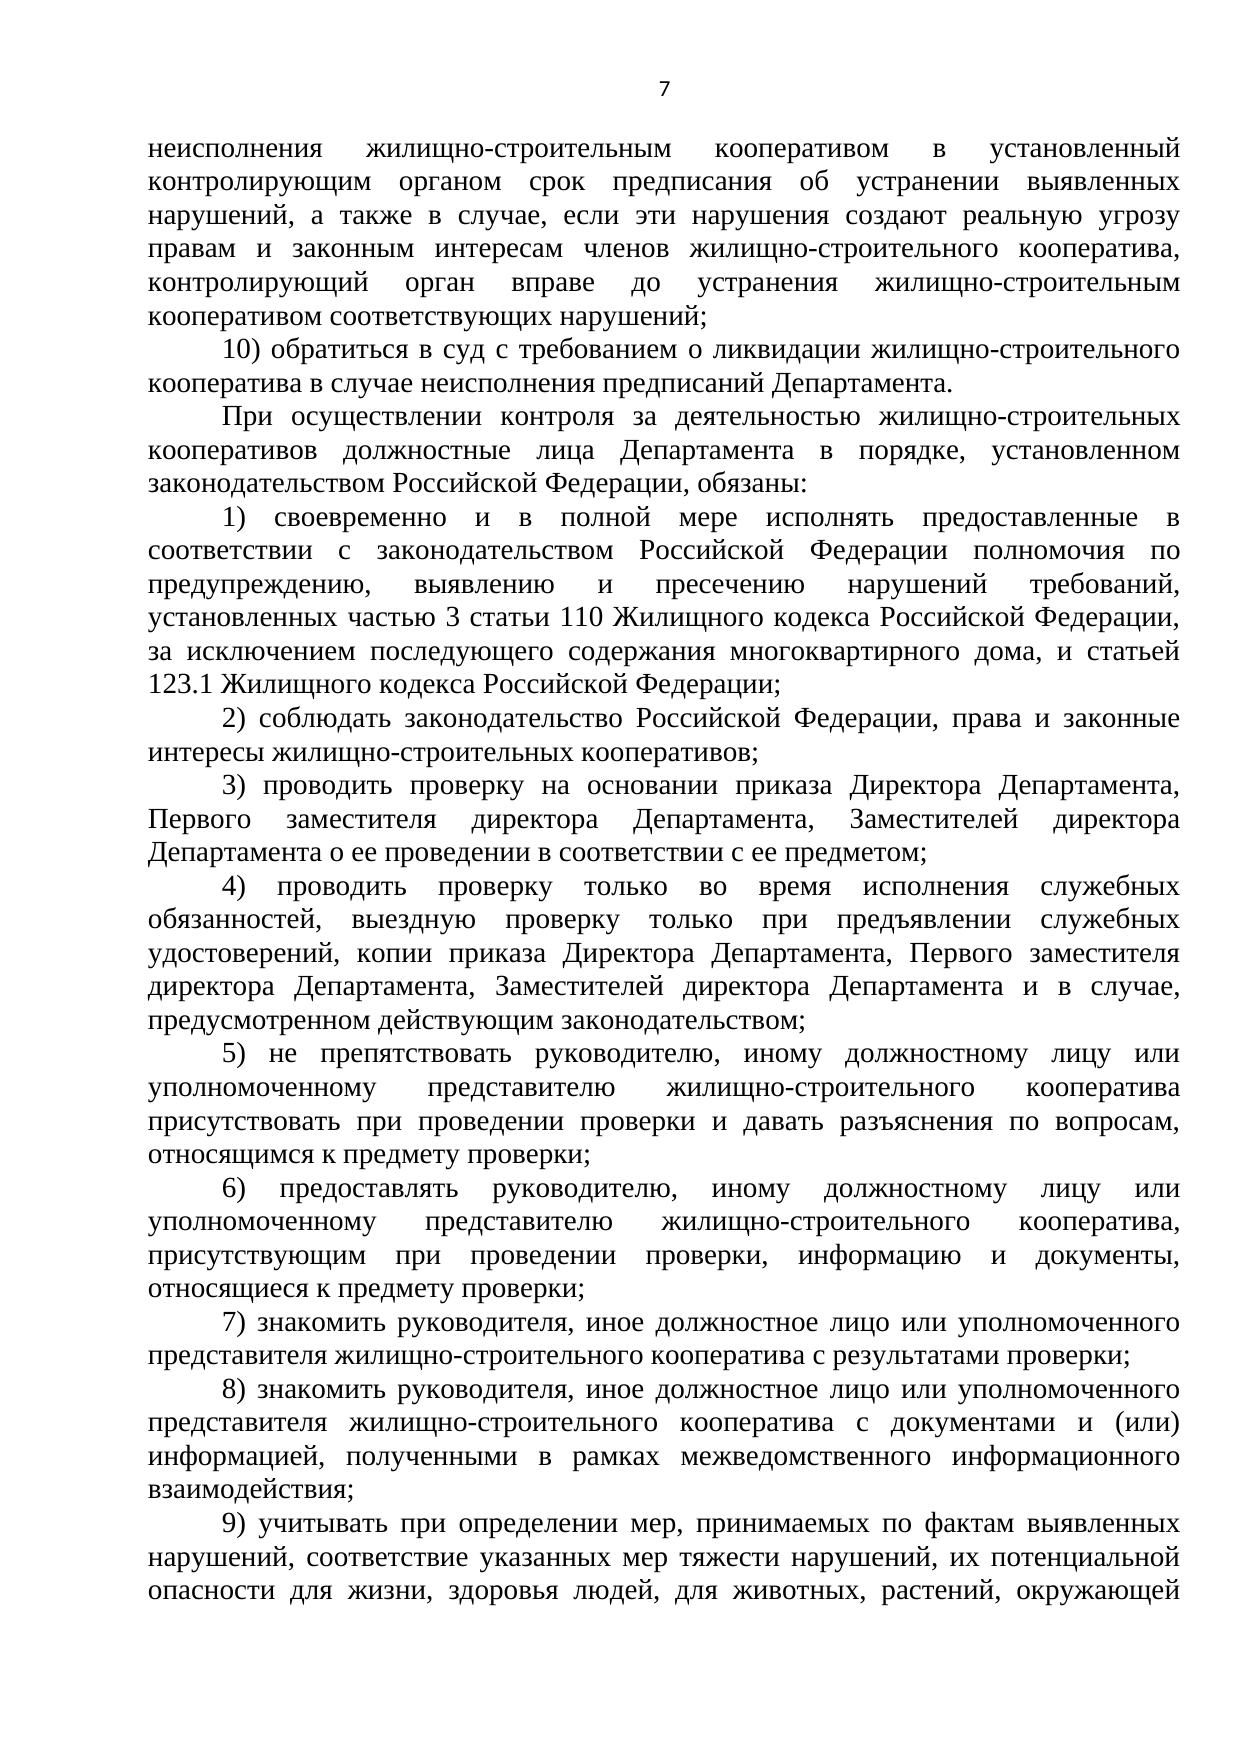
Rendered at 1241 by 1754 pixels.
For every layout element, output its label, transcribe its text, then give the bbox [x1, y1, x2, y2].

text 8) знакомить руководителя, иное должностное лицо или уполномоченного представителя жилищно-строительного кооператива с документами и (или) информацией, полученными в рамках межведомственного информационного взаимодействия; [148, 1371, 1181, 1505]
text 10) обратиться в суд с требованием о ликвидации жилищно-строительного кооператива в случае неисполнения предписаний Департамента. [148, 331, 1181, 398]
text При осуществлении контроля за деятельностью жилищно-строительных кооперативов должностные лица Департамента в порядке, установленном законодательством Российской Федерации, обязаны: [148, 398, 1181, 499]
text 5) не препятствовать руководителю, иному должностному лицу или уполномоченному представителю жилищно-строительного кооператива присутствовать при проведении проверки и давать разъяснения по вопросам, относящимся к предмету проверки; [148, 1036, 1181, 1170]
text 6) предоставлять руководителю, иному должностному лицу или уполномоченному представителю жилищно-строительного кооператива, присутствующим при проведении проверки, информацию и документы, относящиеся к предмету проверки; [148, 1170, 1181, 1304]
text 3) проводить проверку на основании приказа Директора Департамента, Первого заместителя директора Департамента, Заместителей директора Департамента о ее проведении в соответствии с ее предметом; [148, 767, 1181, 868]
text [148, 130, 1181, 331]
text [148, 1505, 1181, 1606]
text 4) проводить проверку только во время исполнения служебных обязанностей, выездную проверку только при предъявлении служебных удостоверений, копии приказа Директора Департамента, Первого заместителя директора Департамента, Заместителей директора Департамента и в случае, предусмотренном действующим законодательством; [148, 868, 1181, 1036]
text 2) соблюдать законодательство Российской Федерации, права и законные интересы жилищно-строительных кооперативов; [148, 700, 1181, 767]
text 1) своевременно и в полной мере исполнять предоставленные в соответствии с законодательством Российской Федерации полномочия по предупреждению, выявлению и пресечению нарушений требований, установленных частью 3 статьи 110 Жилищного кодекса Российской Федерации, за исключением последующего содержания многоквартирного дома, и статьей 123.1 Жилищного кодекса Российской Федерации; [148, 499, 1181, 700]
text 7) знакомить руководителя, иное должностное лицо или уполномоченного представителя жилищно-строительного кооператива с результатами проверки; [148, 1304, 1181, 1371]
